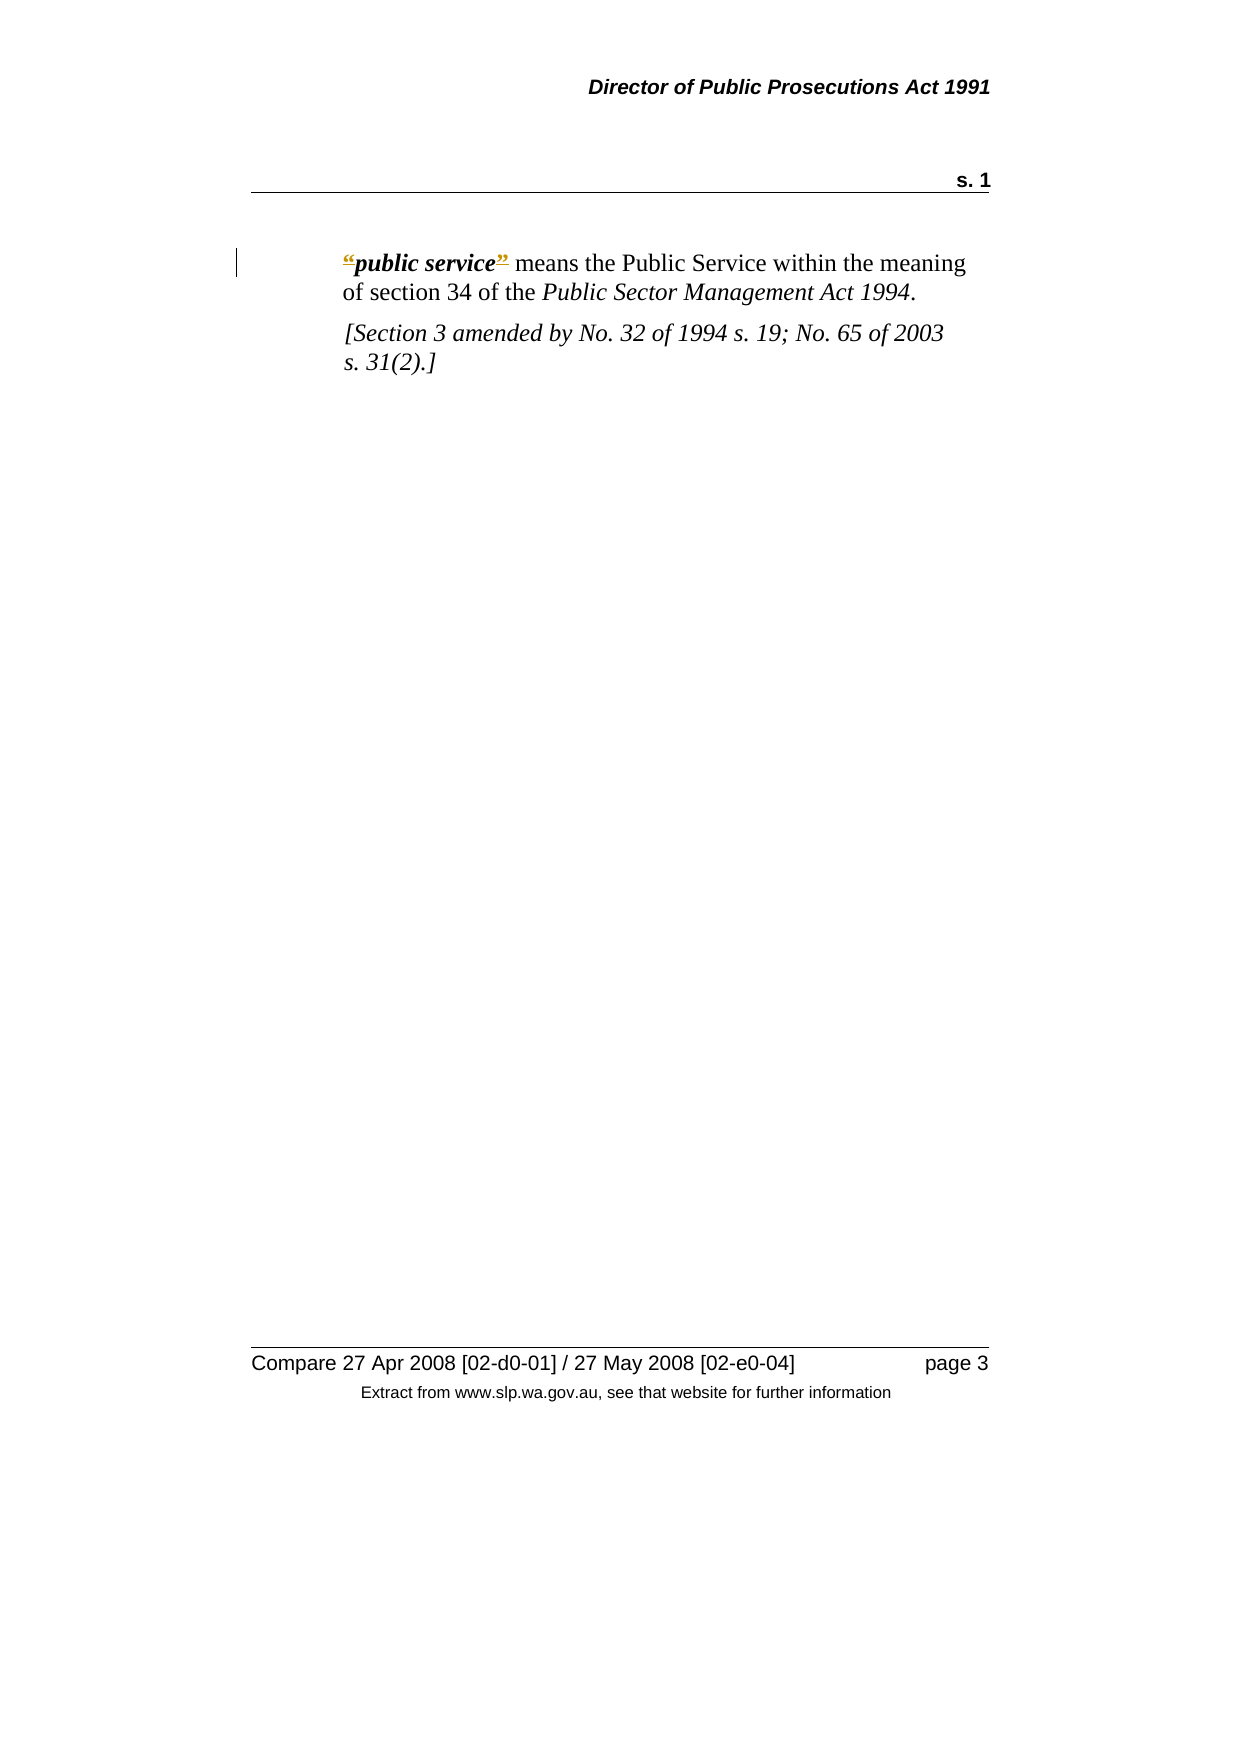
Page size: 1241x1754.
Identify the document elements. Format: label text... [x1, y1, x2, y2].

text [Section 3 amended by No. 32 of 1994 s. 19; No. 65 of 2003 s. 31(2).] [251, 318, 989, 376]
text public service means the Public Service within the meaning of section 34 of the Public Sector Management Act 1994. [251, 248, 989, 306]
